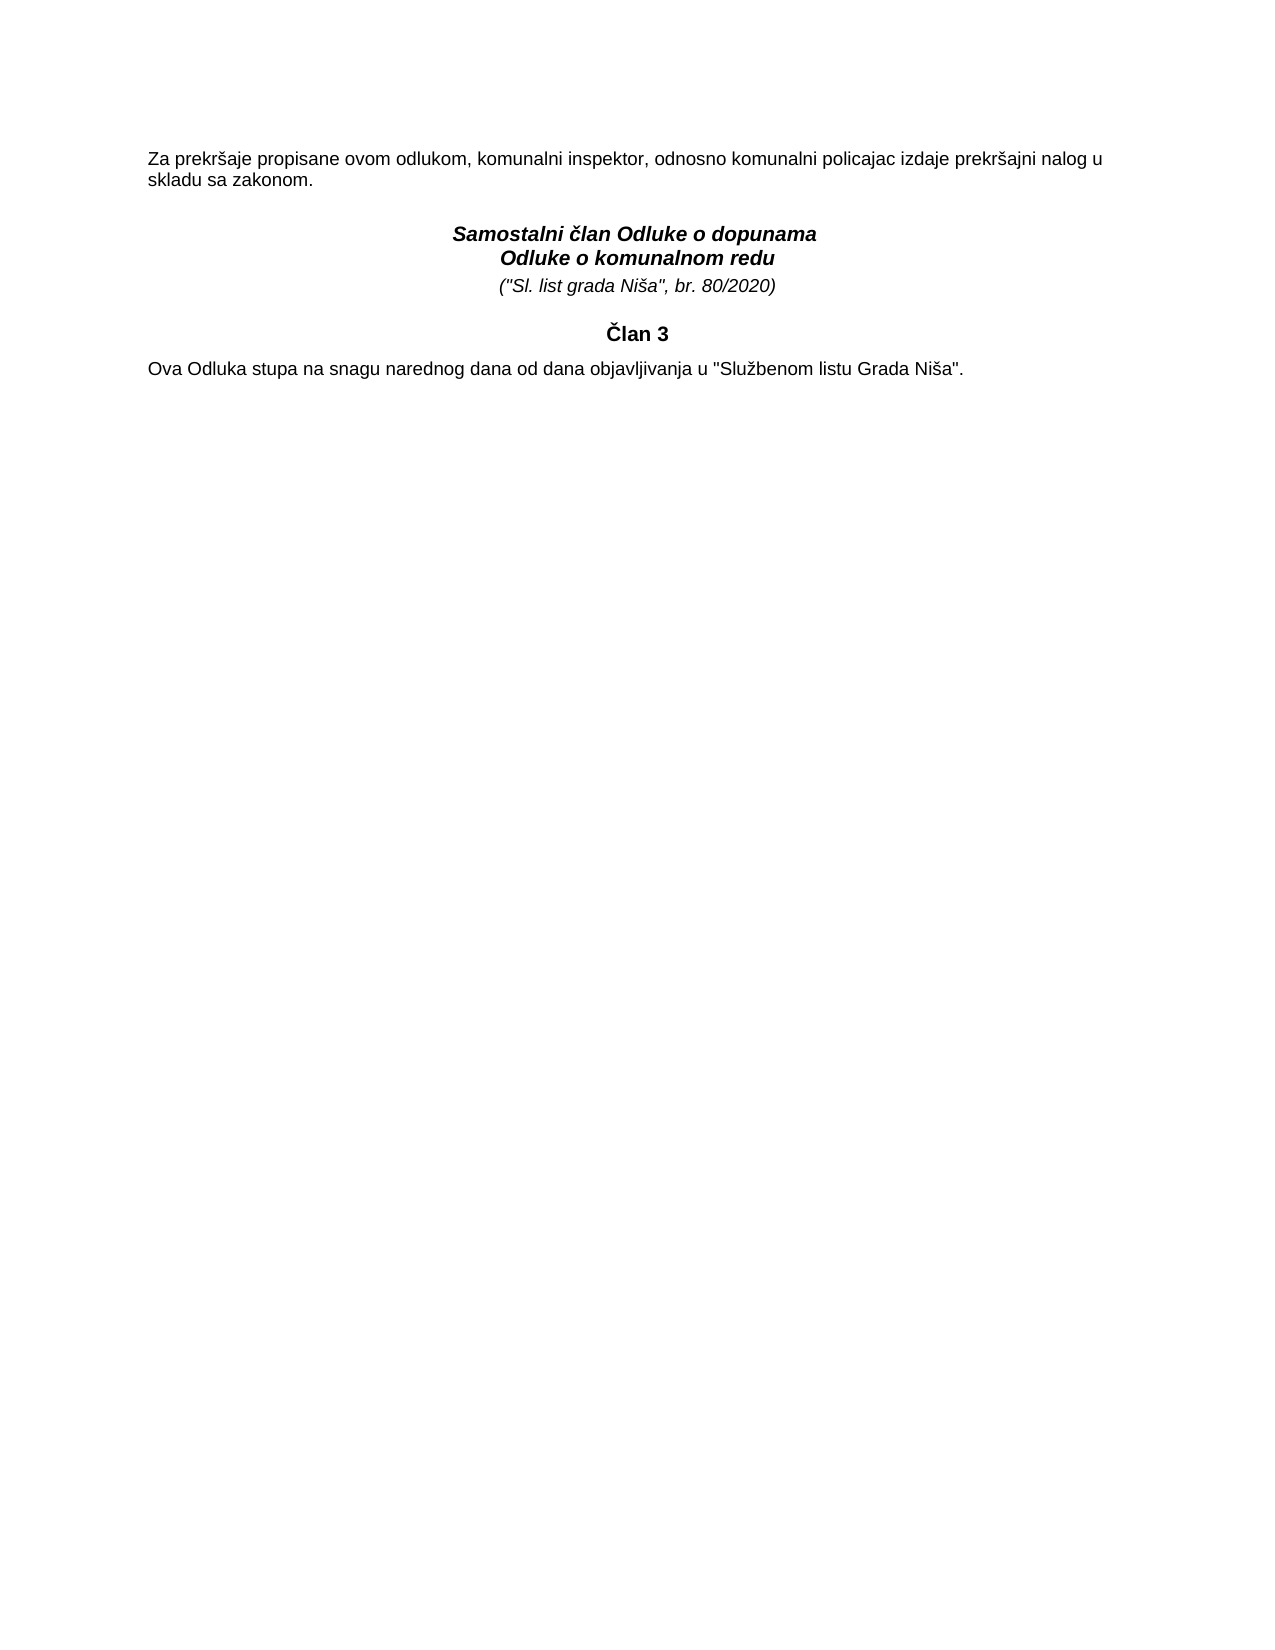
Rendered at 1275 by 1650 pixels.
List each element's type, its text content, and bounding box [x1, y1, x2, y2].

text ("Sl. list grada Niša", br. 80/2020) [148, 275, 1127, 297]
text Ova Odluka stupa na snagu narednog dana od dana objavljivanja u "Službenom listu Grada Niša". [148, 358, 1127, 380]
text Za prekršaje propisane ovom odlukom, komunalni inspektor, odnosno komunalni policajac izdaje prekršajni nalog u skladu sa zakonom. [148, 148, 1127, 191]
text Samostalni član Odluke o dopunama Odluke o komunalnom redu [148, 222, 1127, 270]
text Član 3 [148, 322, 1127, 346]
